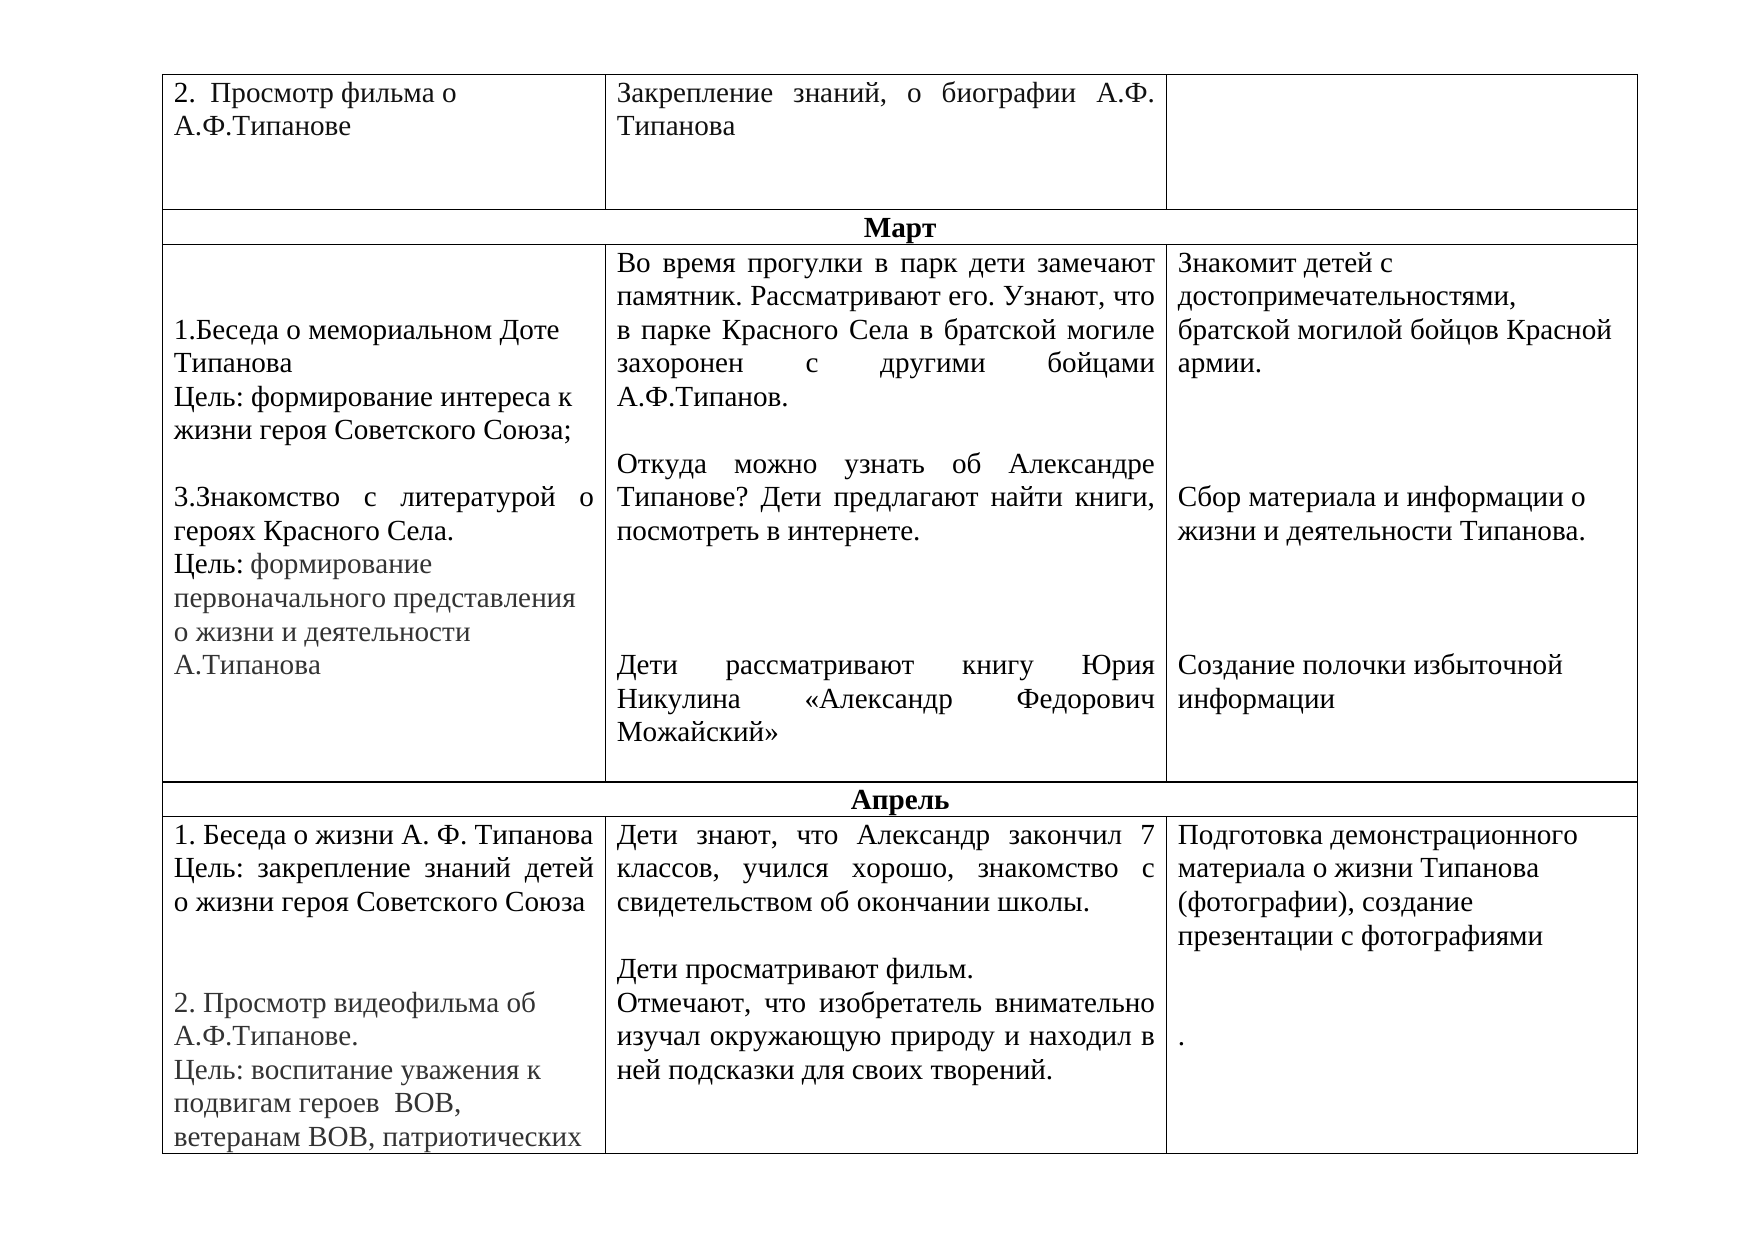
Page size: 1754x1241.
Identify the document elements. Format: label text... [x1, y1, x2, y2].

table_cell Во время прогулки в парк дети замечают памятник. Рассматривают его. Узнают, что в парке Красного Села в братской могиле захоронен с другими бойцами А.Ф.Типанов. Откуда можно узнать об Александре Типанове? Дети предлагают найти книги, посмотреть в интернете. Дети рассматривают книгу Юрия Никулина «Александр Федорович Можайский» [606, 245, 1166, 781]
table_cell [606, 817, 1166, 1152]
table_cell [163, 75, 605, 209]
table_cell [1167, 75, 1637, 209]
table_cell Март [163, 210, 1637, 244]
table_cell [1167, 817, 1637, 1152]
table_cell Апрель [163, 783, 1637, 816]
table_cell 1.Беседа о мемориальном Доте Типанова Цель: формирование интереса к жизни героя Советского Союза; 3.Знакомство с литературой о героях Красного Села. Цель: формирование первоначального представления о жизни и деятельности А.Типанова [163, 245, 605, 781]
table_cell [606, 75, 1166, 209]
table_cell Знакомит детей с достопримечательностями, братской могилой бойцов Красной армии. Сбор материала и информации о жизни и деятельности Типанова. Создание полочки избыточной информации [1167, 245, 1637, 781]
